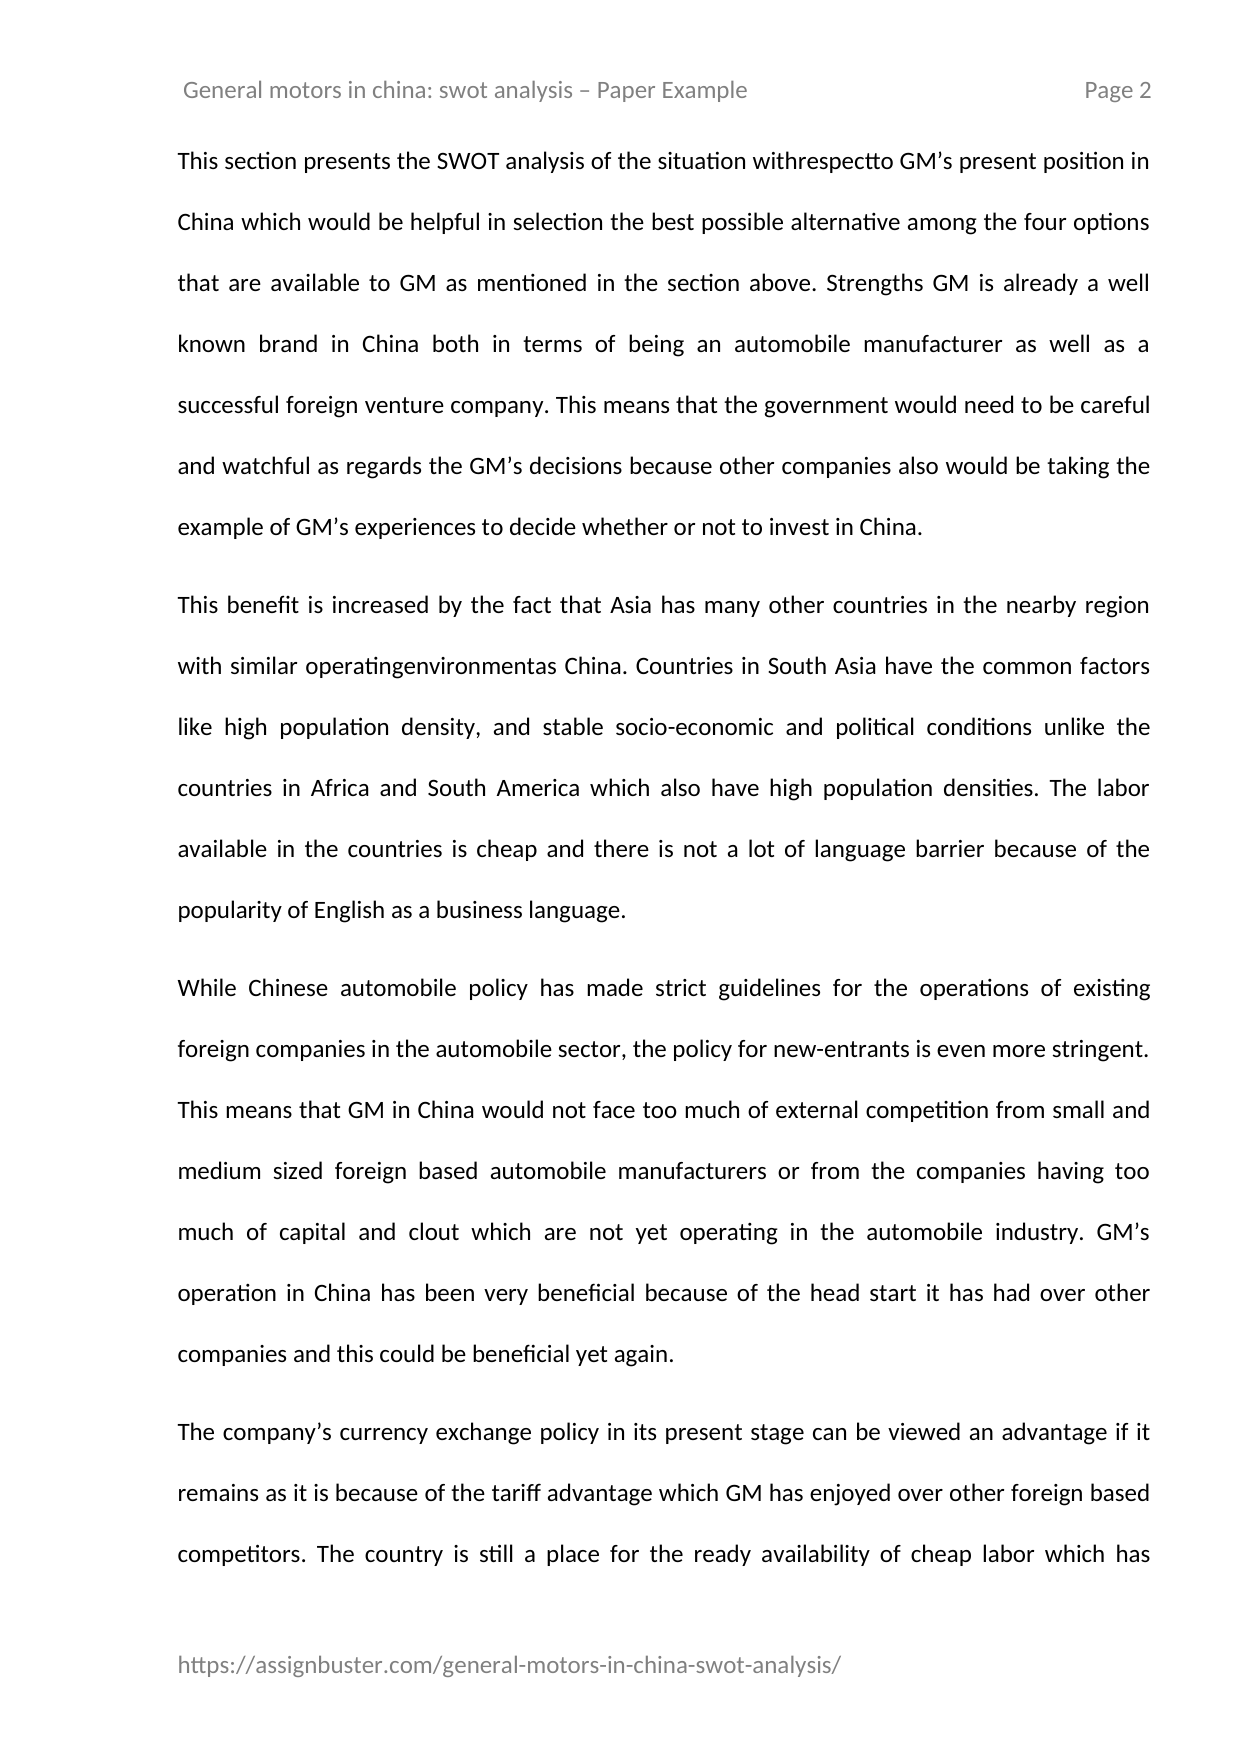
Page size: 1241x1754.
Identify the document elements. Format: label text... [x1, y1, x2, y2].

text This benefit is increased by the fact that Asia has many other countries in the nearby region with similar operatingenvironmentas China. Countries in South Asia have the common factors like high population density, and stable socio-economic and political conditions unlike the countries in Africa and South America which also have high population densities. The labor available in the countries is cheap and there is not a lot of language barrier because of the popularity of English as a business language. [177, 589, 1152, 925]
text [177, 1416, 1152, 1568]
text While Chinese automobile policy has made strict guidelines for the operations of existing foreign companies in the automobile sector, the policy for new-entrants is even more stringent. This means that GM in China would not face too much of external competition from small and medium sized foreign based automobile manufacturers or from the companies having too much of capital and clout which are not yet operating in the automobile industry. GM’s operation in China has been very beneficial because of the head start it has had over other companies and this could be beneficial yet again. [177, 972, 1152, 1369]
text This section presents the SWOT analysis of the situation withrespectto GM’s present position in China which would be helpful in selection the best possible alternative among the four options that are available to GM as mentioned in the section above. Strengths GM is already a well known brand in China both in terms of being an automobile manufacturer as well as a successful foreign venture company. This means that the government would need to be careful and watchful as regards the GM’s decisions because other companies also would be taking the example of GM’s experiences to decide whether or not to invest in China. [177, 145, 1152, 542]
